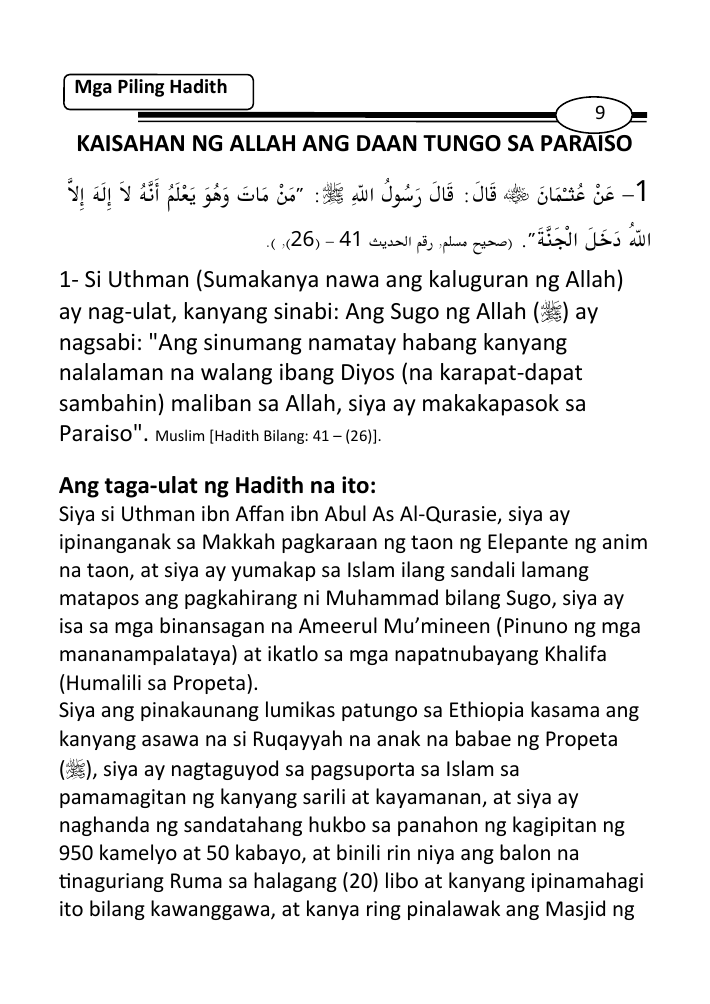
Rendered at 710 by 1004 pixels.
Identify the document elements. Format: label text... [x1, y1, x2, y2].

text Ang taga-ulat ng Hadith na ito: [58, 469, 651, 499]
text 1- عَنْ عُثـْمَانَ قَالَ: قَالَ رَسُولُ اللهِ : "مَنْ مَاتَ وَهُوَ يَعْلَمُ أَنَّهُ لاَ إِلَهَ إِلاَّ اللهُ دَخَلَ الْجَنَّةَ". (صحيح مسلم, رقم الحديث 41 - (26), ). [58, 173, 651, 263]
text KAISAHAN NG ALLAH ANG DAAN TUNGO SA PARAISO [58, 127, 651, 157]
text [58, 696, 651, 922]
text 1- Si Uthman (Sumakanya nawa ang kaluguran ng Allah) ay nag-ulat, kanyang sinabi: Ang Sugo ng Allah () ay nagsabi: "Ang sinumang namatay habang kanyang nalalaman na walang ibang Diyos (na karapat-dapat sambahin) maliban sa Allah, siya ay makakapasok sa Paraiso". Muslim [Hadith Bilang: 41 – (26)]. [58, 263, 651, 448]
text Siya si Uthman ibn Affan ibn Abul As Al-Qurasie, siya ay ipinanganak sa Makkah pagkaraan ng taon ng Elepante ng anim na taon, at siya ay yumakap sa Islam ilang sandali lamang matapos ang pagkahirang ni Muhammad bilang Sugo, siya ay isa sa mga binansagan na Ameerul Mu’mineen (Pinuno ng mga mananampalataya) at ikatlo sa mga napatnubayang Khalifa (Humalili sa Propeta). [58, 499, 651, 696]
